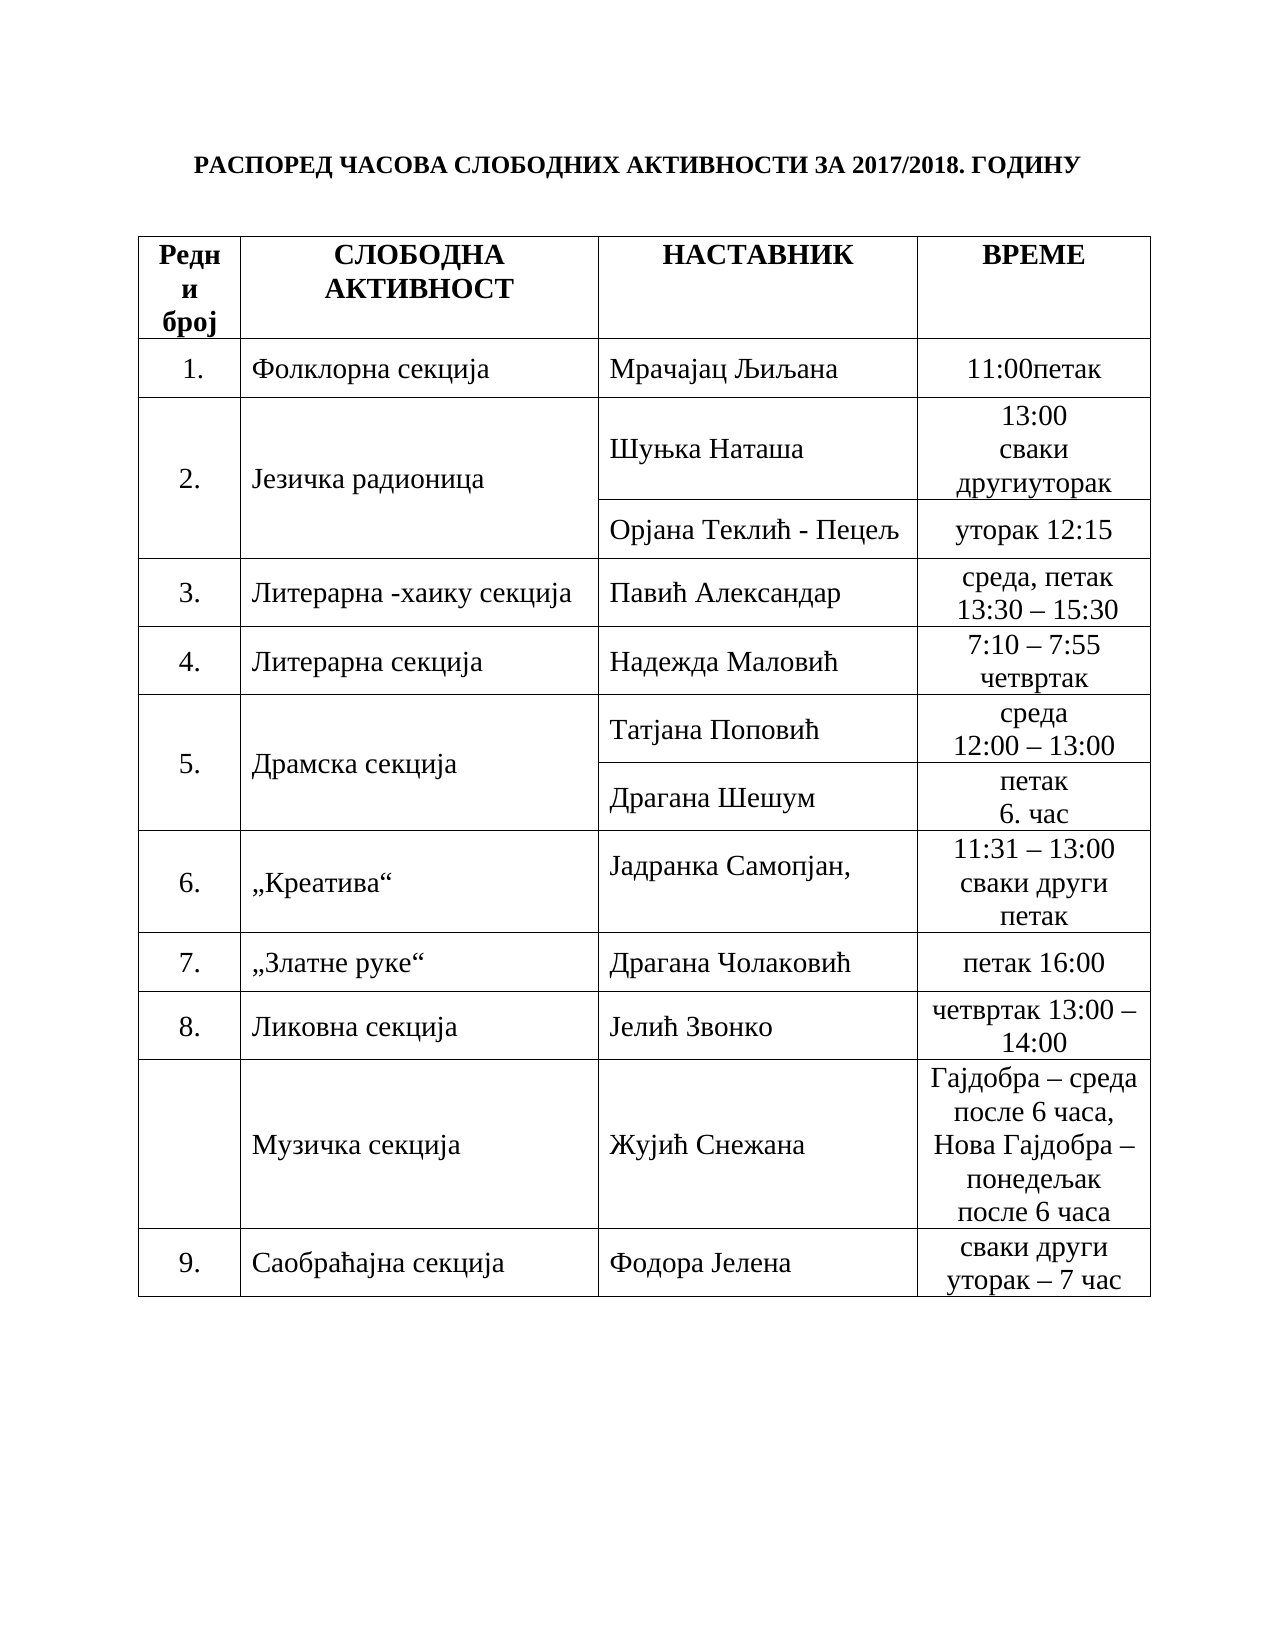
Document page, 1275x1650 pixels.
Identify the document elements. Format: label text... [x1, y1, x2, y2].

table_cell 7. [139, 933, 240, 991]
table_cell 4. [139, 627, 240, 694]
table_cell Музичка секција [241, 1060, 598, 1228]
table_cell Драгана Чолаковић [599, 933, 917, 991]
table_cell Орјана Теклић - Пецељ [599, 500, 917, 558]
table_cell петак 6. час [918, 763, 1150, 830]
table_cell Татјана Поповић [599, 695, 917, 762]
table_cell Жујић Снежана [599, 1060, 917, 1228]
table_cell Шуњка Наташа [599, 398, 917, 499]
table_cell Драмска секција [241, 695, 598, 830]
table_cell 11:00петак [918, 339, 1150, 397]
table_cell Павић Александар [599, 559, 917, 626]
table_cell [139, 1060, 240, 1228]
table_cell Литерарна -хаику секција [241, 559, 598, 626]
table_cell среда 12:00 – 13:00 [918, 695, 1150, 762]
table_cell четвртак 13:00 – 14:00 [918, 992, 1150, 1059]
table_cell Јадранка Самопјан, [599, 831, 917, 932]
table_header ВРЕМЕ [918, 237, 1150, 338]
table_cell 3. [139, 559, 240, 626]
table_cell „Златне руке“ [241, 933, 598, 991]
table_cell 8. [139, 992, 240, 1059]
table_cell Литерарна секција [241, 627, 598, 694]
table_cell „Креатива“ [241, 831, 598, 932]
table_cell Саобраћајна секција [241, 1229, 598, 1296]
table_cell сваки други уторак – 7 час [918, 1229, 1150, 1296]
table_cell среда, петак 13:30 – 15:30 [918, 559, 1150, 626]
table_cell 2. [139, 398, 240, 558]
table_cell Језичка радионица [241, 398, 598, 558]
table_cell Гајдобра – среда после 6 часа, Нова Гајдобра – понедељак после 6 часа [918, 1060, 1150, 1228]
table_cell Ликовна секција [241, 992, 598, 1059]
table_cell Фолклорна секција [241, 339, 598, 397]
table_cell уторак 12:15 [918, 500, 1150, 558]
table_cell Мрачајац Љиљана [599, 339, 917, 397]
table_header СЛОБОДНА АКТИВНОСТ [241, 237, 598, 338]
table_cell 1. [139, 339, 240, 397]
text РАСПОРЕД ЧАСОВА СЛОБОДНИХ АКТИВНОСТИ ЗА 2017/2018. ГОДИНУ [150, 150, 1125, 179]
table_cell Јелић Звонко [599, 992, 917, 1059]
table_cell 9. [139, 1229, 240, 1296]
table_cell Фодора Јелена [599, 1229, 917, 1296]
table_cell петак 16:00 [918, 933, 1150, 991]
table_header Редни број [139, 237, 240, 338]
table_cell Драгана Шешум [599, 763, 917, 830]
table_cell 13:00 сваки другиуторак [918, 398, 1150, 499]
table_cell Надежда Маловић [599, 627, 917, 694]
table_cell 5. [139, 695, 240, 830]
table_header НАСТАВНИК [599, 237, 917, 338]
table_cell 6. [139, 831, 240, 932]
table_cell 11:31 – 13:00 сваки други петак [918, 831, 1150, 932]
table_cell 7:10 – 7:55 четвртак [918, 627, 1150, 694]
